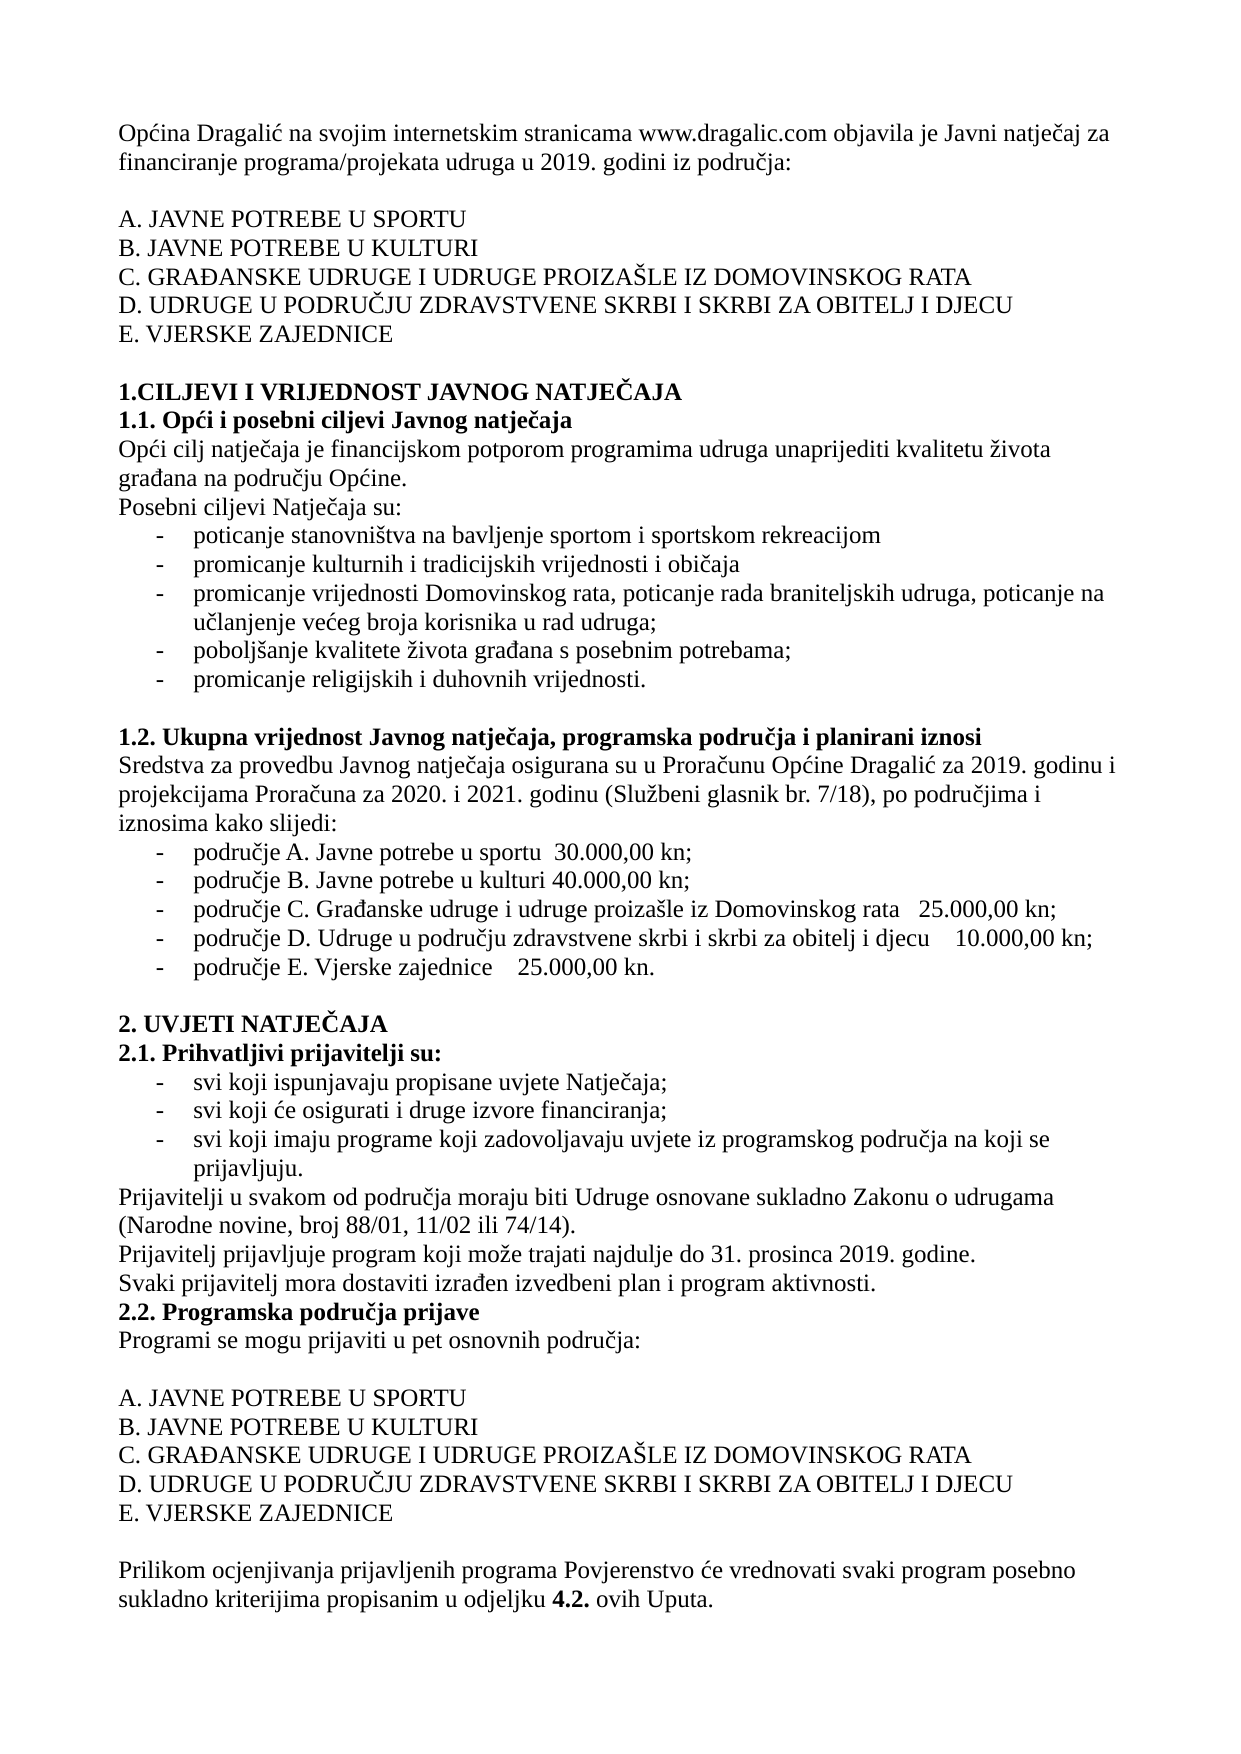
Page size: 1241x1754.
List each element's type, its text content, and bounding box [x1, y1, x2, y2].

text B. JAVNE POTREBE U KULTURI [118, 233, 1122, 262]
text D. UDRUGE U PODRUČJU ZDRAVSTVENE SKRBI I SKRBI ZA OBITELJ I DJECU [118, 291, 1122, 319]
text 2.1. Prihvatljivi prijavitelji su: [118, 1038, 1122, 1067]
text D. UDRUGE U PODRUČJU ZDRAVSTVENE SKRBI I SKRBI ZA OBITELJ I DJECU [118, 1469, 1122, 1498]
list promicanje religijskih i duhovnih vrijednosti. [156, 664, 1122, 693]
text Prijavitelji u svakom od područja moraju biti Udruge osnovane sukladno Zakonu o udrugama (Narodne novine, broj 88/01, 11/02 ili 74/14). [118, 1182, 1122, 1239]
text 2. UVJETI NATJEČAJA [118, 1009, 1122, 1038]
text Sredstva za provedbu Javnog natječaja osigurana su u Proračunu Općine Dragalić za 2019. godinu i projekcijama Proračuna za 2020. i 2021. godinu (Službeni glasnik br. 7/18), po područjima i iznosima kako slijedi: [118, 751, 1122, 837]
list promicanje vrijednosti Domovinskog rata, poticanje rada braniteljskih udruga, poticanje na učlanjenje većeg broja korisnika u rad udruga; [156, 578, 1122, 636]
list područje E. Vjerske zajednice 25.000,00 kn. [156, 952, 1122, 981]
list svi koji ispunjavaju propisane uvjete Natječaja; [156, 1067, 1122, 1096]
text E. VJERSKE ZAJEDNICE [118, 319, 1122, 348]
list svi koji će osigurati i druge izvore financiranja; [156, 1096, 1122, 1124]
text 1.CILJEVI I VRIJEDNOST JAVNOG NATJEČAJA [118, 377, 1122, 406]
text C. GRAĐANSKE UDRUGE I UDRUGE PROIZAŠLE IZ DOMOVINSKOG RATA [118, 262, 1122, 291]
list područje C. Građanske udruge i udruge proizašle iz Domovinskog rata 25.000,00 kn; [156, 894, 1122, 923]
text B. JAVNE POTREBE U KULTURI [118, 1412, 1122, 1441]
text C. GRAĐANSKE UDRUGE I UDRUGE PROIZAŠLE IZ DOMOVINSKOG RATA [118, 1441, 1122, 1469]
text Opći cilj natječaja je financijskom potporom programima udruga unaprijediti kvalitetu života građana na području Općine. [118, 434, 1122, 492]
text 1.2. Ukupna vrijednost Javnog natječaja, programska područja i planirani iznosi [118, 722, 1122, 751]
list područje D. Udruge u području zdravstvene skrbi i skrbi za obitelj i djecu 10.000,00 kn; [156, 923, 1122, 952]
text Općina Dragalić na svojim internetskim stranicama www.dragalic.com objavila je Javni natječaj za financiranje programa/projekata udruga u 2019. godini iz područja: [118, 118, 1122, 176]
text 1.1. Opći i posebni ciljevi Javnog natječaja [118, 406, 1122, 434]
text A. JAVNE POTREBE U SPORTU [118, 204, 1122, 233]
list područje B. Javne potrebe u kulturi 40.000,00 kn; [156, 866, 1122, 894]
text Prilikom ocjenjivanja prijavljenih programa Povjerenstvo će vrednovati svaki program posebno sukladno kriterijima propisanim u odjeljku 4.2. ovih Uputa. [118, 1556, 1122, 1613]
text Posebni ciljevi Natječaja su: [118, 492, 1122, 521]
list poticanje stanovništva na bavljenje sportom i sportskom rekreacijom [156, 521, 1122, 549]
list svi koji imaju programe koji zadovoljavaju uvjete iz programskog područja na koji se prijavljuju. [156, 1124, 1122, 1182]
list područje A. Javne potrebe u sportu 30.000,00 kn; [156, 837, 1122, 866]
text Prijavitelj prijavljuje program koji može trajati najdulje do 31. prosinca 2019. godine. [118, 1239, 1122, 1268]
text A. JAVNE POTREBE U SPORTU [118, 1383, 1122, 1412]
list promicanje kulturnih i tradicijskih vrijednosti i običaja [156, 549, 1122, 578]
text Svaki prijavitelj mora dostaviti izrađen izvedbeni plan i program aktivnosti. [118, 1268, 1122, 1297]
text 2.2. Programska područja prijave [118, 1297, 1122, 1326]
list poboljšanje kvalitete života građana s posebnim potrebama; [156, 636, 1122, 664]
text E. VJERSKE ZAJEDNICE [118, 1498, 1122, 1527]
text Programi se mogu prijaviti u pet osnovnih područja: [118, 1326, 1122, 1354]
